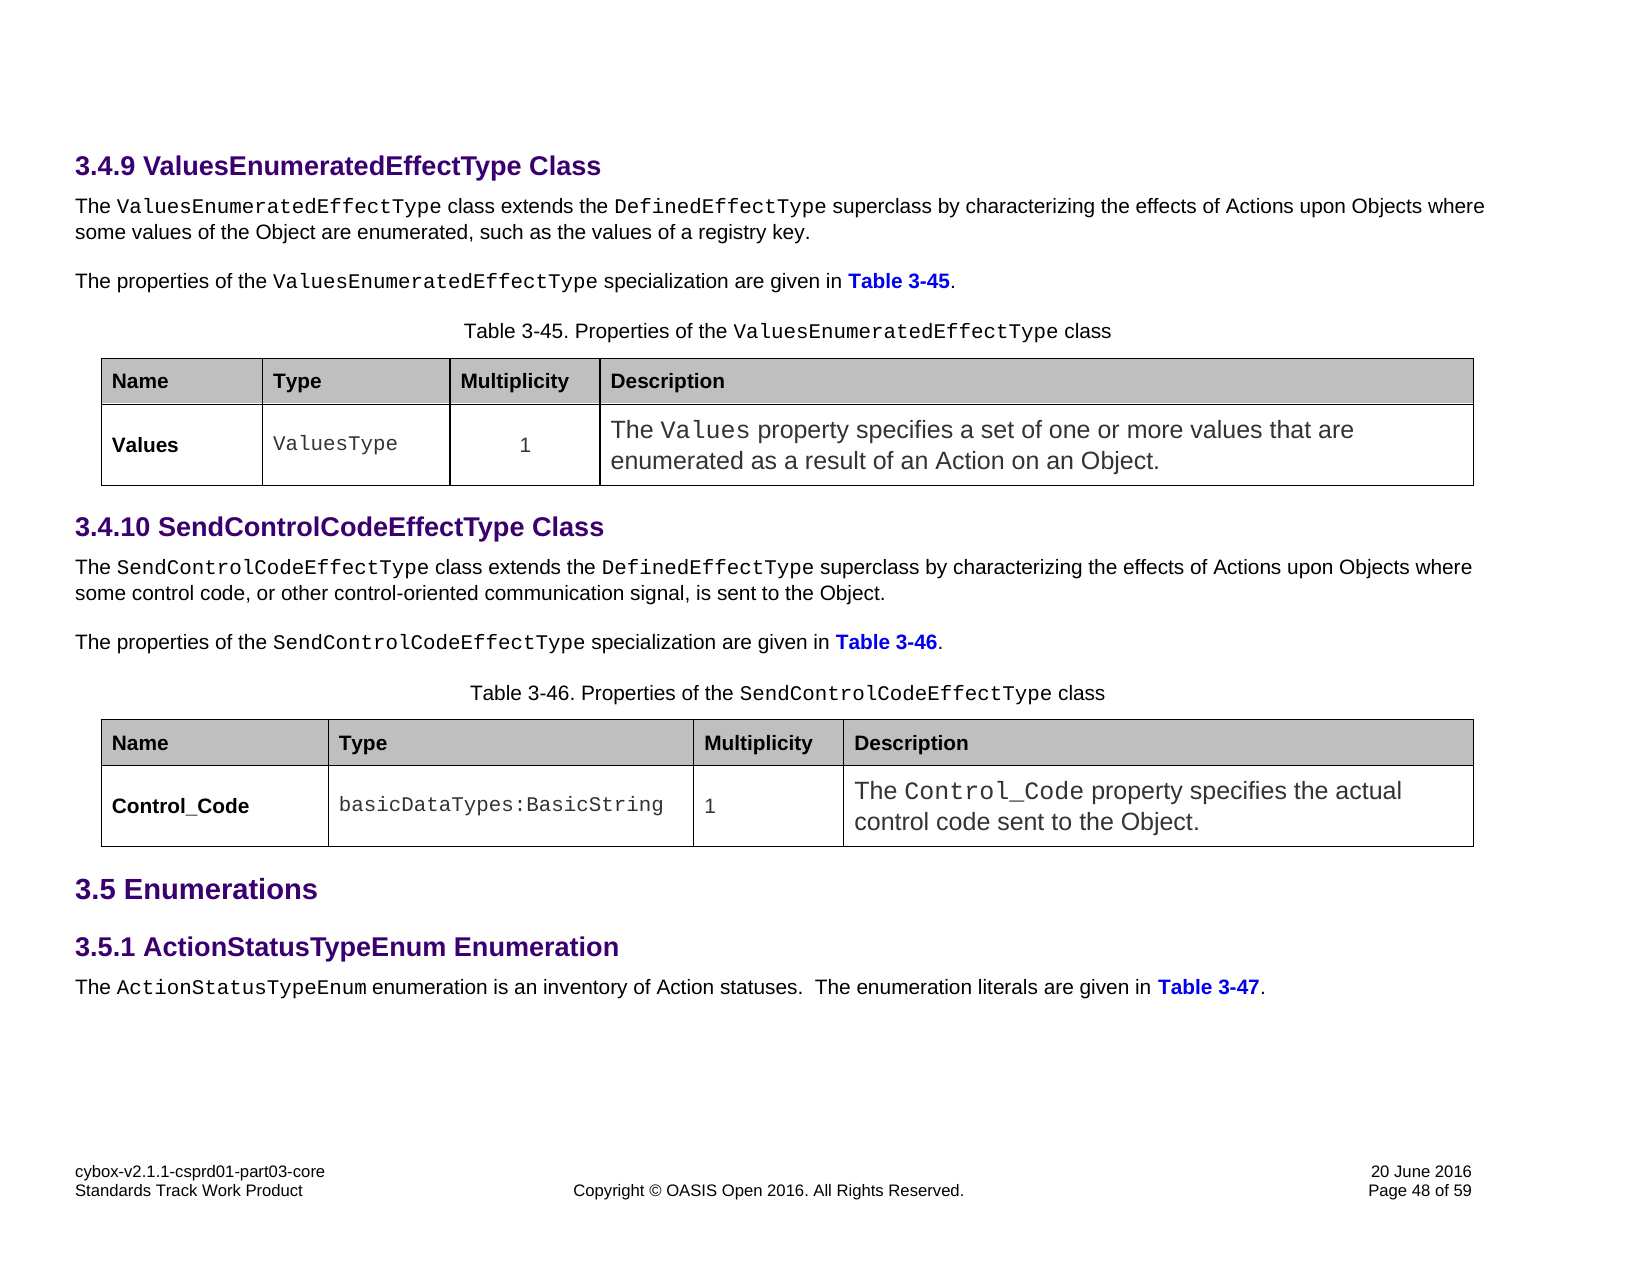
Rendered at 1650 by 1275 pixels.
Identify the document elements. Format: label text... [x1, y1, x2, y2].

table_header Type [329, 720, 693, 765]
table_header Name [102, 359, 262, 403]
text The SendControlCodeEffectType class extends the DefinedEffectType superclass by characterizing the effects of Actions upon Objects where some control code, or other control-oriented communication signal, is sent to the Object. [75, 555, 1500, 605]
table_cell The Control_Code property specifies the actual control code sent to the Object. [844, 766, 1473, 846]
table_cell 1 [694, 766, 843, 846]
table_cell The Values property specifies a set of one or more values that are enumerated as a result of an Action on an Object. [601, 405, 1473, 485]
table_cell 1 [451, 405, 599, 485]
table_cell basicDataTypes:BasicString [329, 766, 693, 846]
text The ValuesEnumeratedEffectType class extends the DefinedEffectType superclass by characterizing the effects of Actions upon Objects where some values of the Object are enumerated, such as the values of a registry key. [75, 194, 1500, 243]
table_header Multiplicity [694, 720, 843, 765]
subtitle Enumerations [75, 872, 1500, 906]
table_cell Control_Code [102, 766, 328, 846]
table_header Type [263, 359, 449, 403]
table_header Description [844, 720, 1473, 765]
subtitle ValuesEnumeratedEffectType Class [75, 150, 1500, 181]
table_cell Values [102, 405, 262, 485]
table_header Name [102, 720, 328, 765]
table_cell ValuesType [263, 405, 449, 485]
subtitle ActionStatusTypeEnum Enumeration [75, 931, 1500, 962]
table_header Multiplicity [451, 359, 599, 403]
table_header Description [601, 359, 1473, 403]
subtitle SendControlCodeEffectType Class [75, 511, 1500, 542]
